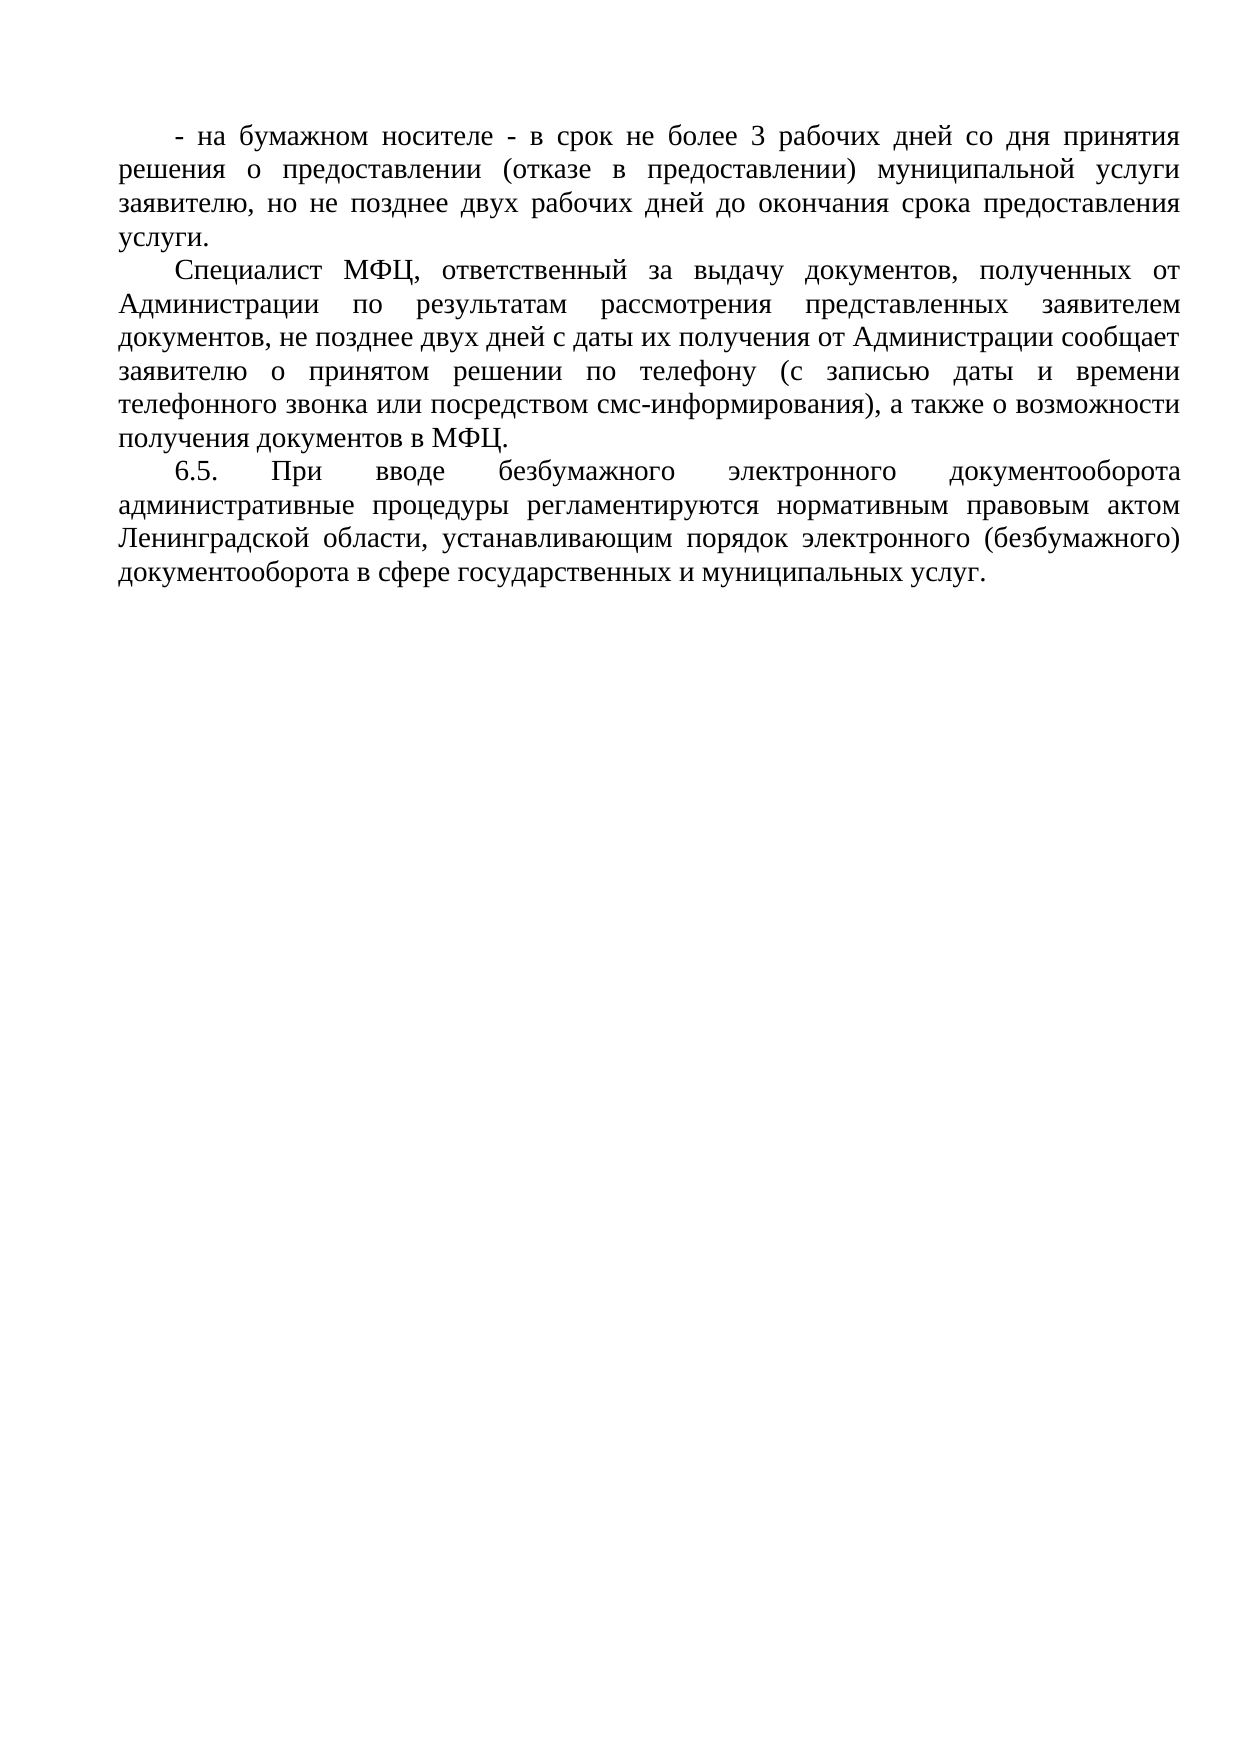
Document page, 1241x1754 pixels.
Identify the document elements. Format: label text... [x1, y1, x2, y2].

text 6.5. При вводе безбумажного электронного документооборота административные процедуры регламентируются нормативным правовым актом Ленинградской области, устанавливающим порядок электронного (безбумажного) документооборота в сфере государственных и муниципальных услуг. [118, 453, 1181, 588]
text - на бумажном носителе - в срок не более 3 рабочих дней со дня принятия решения о предоставлении (отказе в предоставлении) муниципальной услуги заявителю, но не позднее двух рабочих дней до окончания срока предоставления услуги. [118, 118, 1181, 252]
text Специалист МФЦ, ответственный за выдачу документов, полученных от Администрации по результатам рассмотрения представленных заявителем документов, не позднее двух дней с даты их получения от Администрации сообщает заявителю о принятом решении по телефону (с записью даты и времени телефонного звонка или посредством смс-информирования), а также о возможности получения документов в МФЦ. [118, 252, 1181, 453]
